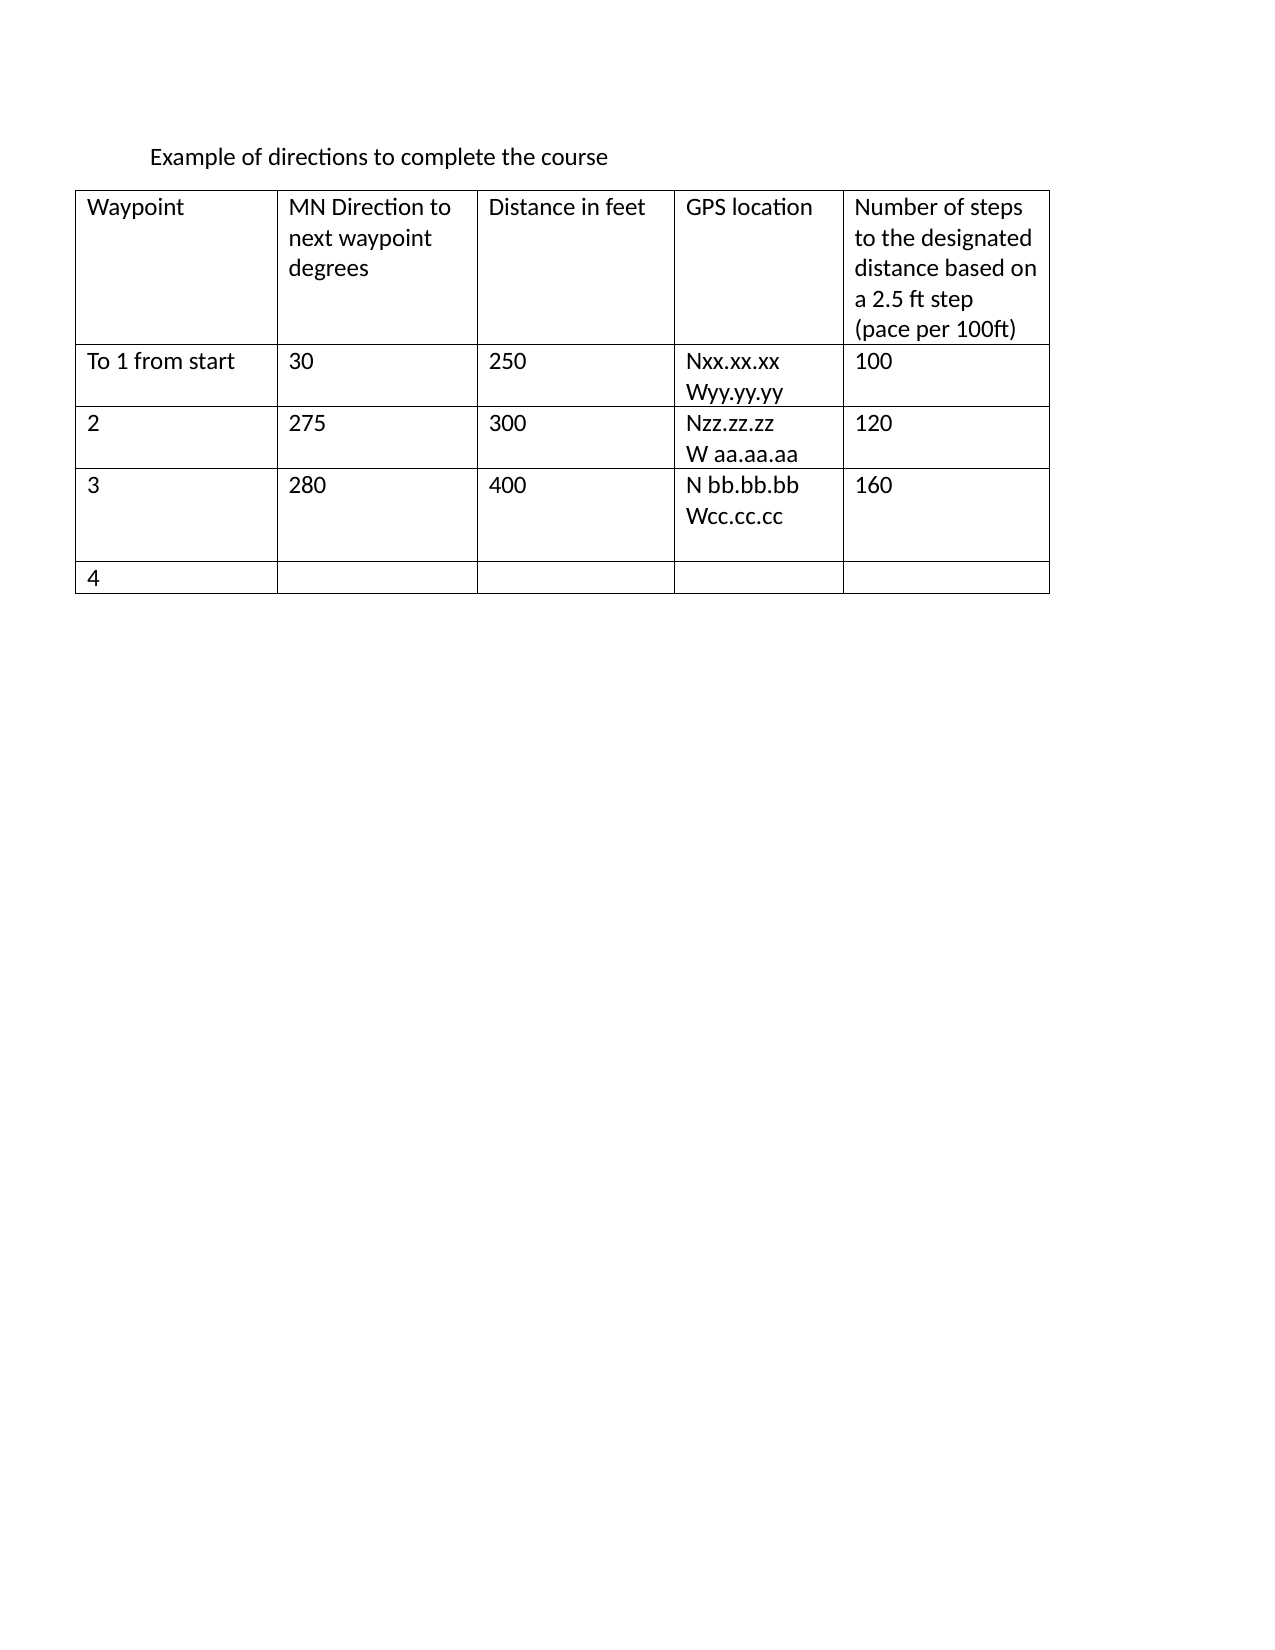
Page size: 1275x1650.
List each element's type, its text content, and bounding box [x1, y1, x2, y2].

table_cell 275 [278, 407, 477, 468]
table_cell 300 [478, 407, 674, 468]
table_cell 250 [478, 345, 674, 406]
table_cell 100 [844, 345, 1049, 406]
table_cell [675, 562, 843, 592]
list Example of directions to complete the course [150, 141, 1200, 171]
table_cell 4 [76, 562, 277, 592]
table_cell 160 [844, 469, 1049, 561]
table_header Number of steps to the designated distance based on a 2.5 ft step (pace per 100ft) [844, 191, 1049, 344]
table_cell [478, 562, 674, 592]
table_cell Nxx.xx.xx Wyy.yy.yy [675, 345, 843, 406]
table_header GPS location [675, 191, 843, 344]
table_cell To 1 from start [76, 345, 277, 406]
table_cell 400 [478, 469, 674, 561]
table_cell [278, 562, 477, 592]
table_cell 3 [76, 469, 277, 561]
table_header MN Direction to next waypoint degrees [278, 191, 477, 344]
table_cell 280 [278, 469, 477, 561]
table_cell 2 [76, 407, 277, 468]
table_header Waypoint [76, 191, 277, 344]
table_header Distance in feet [478, 191, 674, 344]
table_cell Nzz.zz.zz W aa.aa.aa [675, 407, 843, 468]
table_cell N bb.bb.bb Wcc.cc.cc [675, 469, 843, 561]
table_cell 30 [278, 345, 477, 406]
table_cell 120 [844, 407, 1049, 468]
table_cell [844, 562, 1049, 592]
